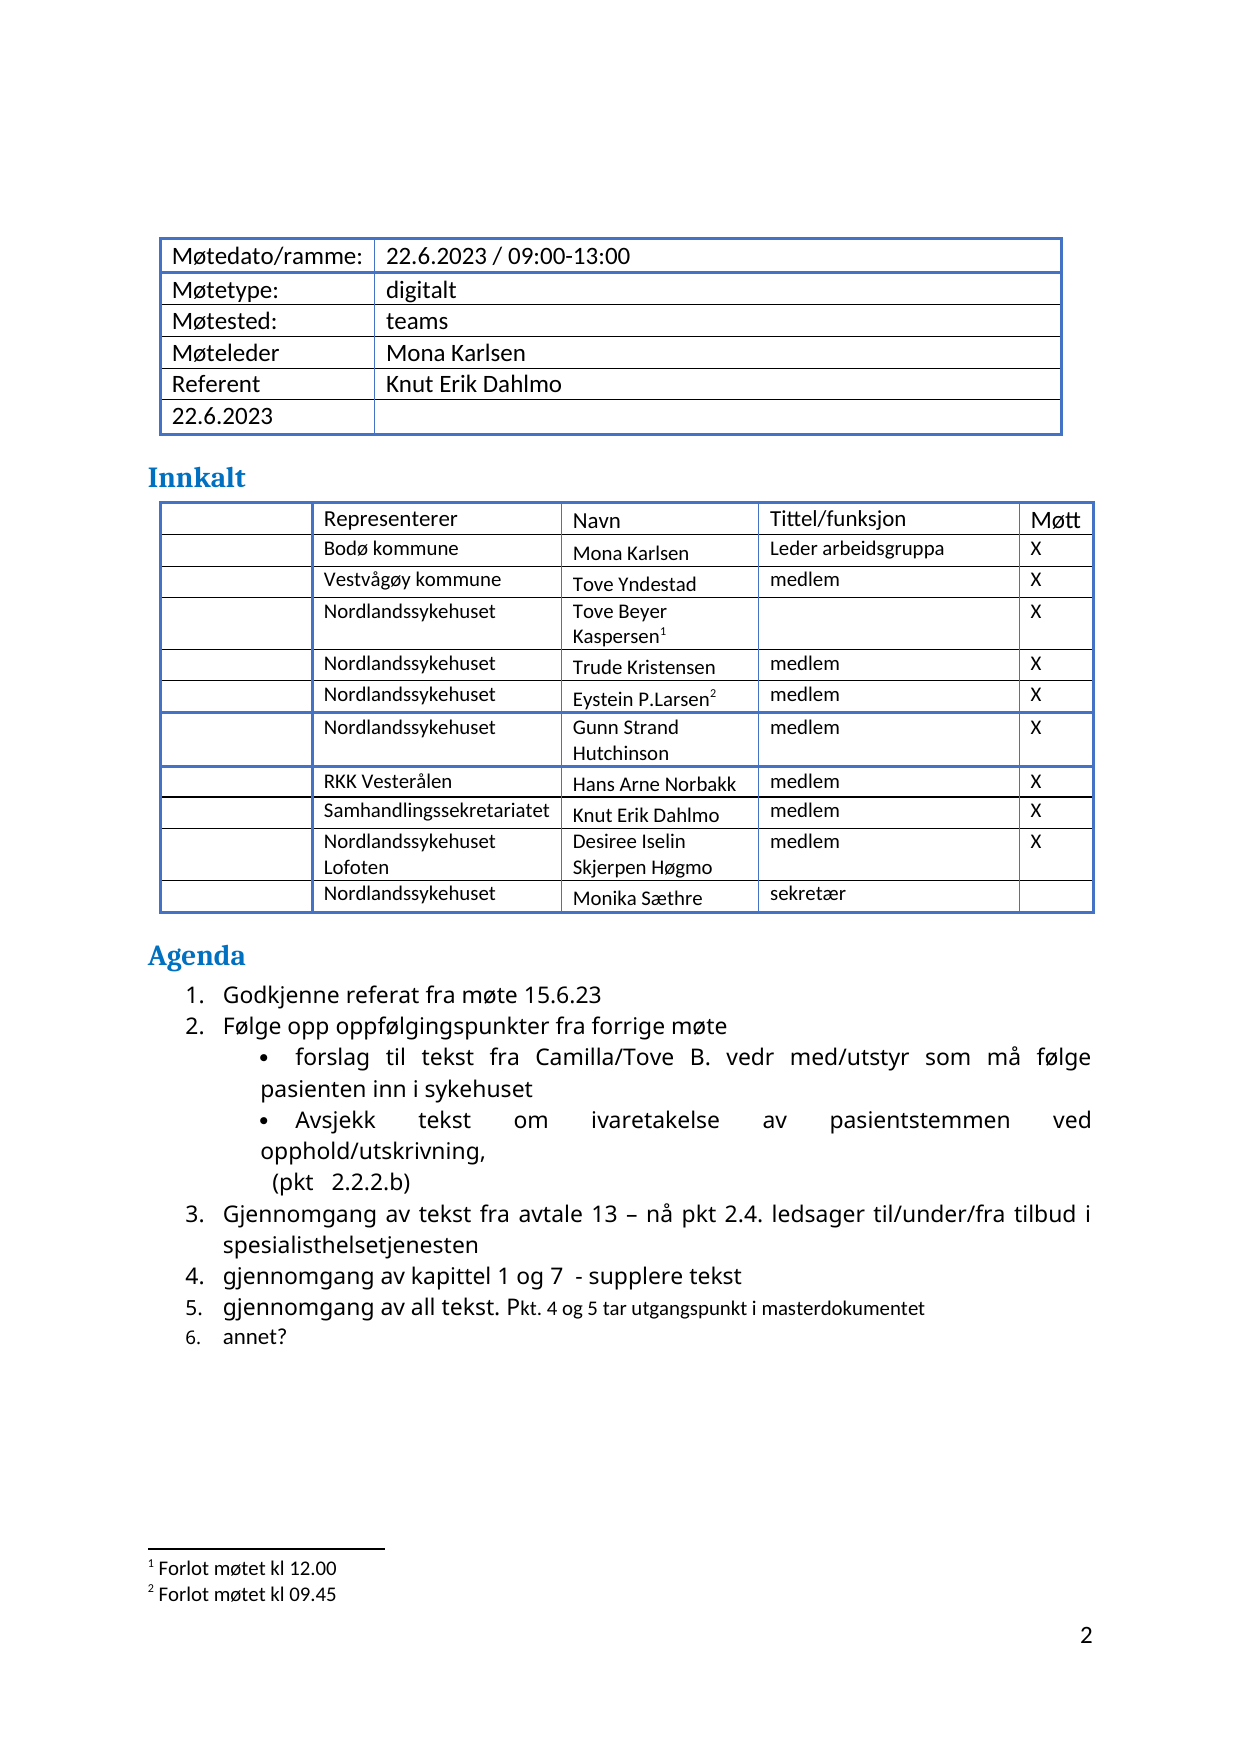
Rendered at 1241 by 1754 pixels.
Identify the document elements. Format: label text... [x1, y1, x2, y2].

table_cell [162, 681, 311, 711]
table_header [162, 504, 311, 534]
table_cell Trude Kristensen [562, 650, 758, 680]
table_cell Nordlandssykehuset Lofoten [314, 829, 561, 879]
table_cell Referent [162, 369, 374, 399]
table_cell RKK Vesterålen [314, 768, 561, 796]
table_cell [162, 567, 311, 597]
table_cell Samhandlingssekretariatet [314, 798, 561, 828]
table_cell Vestvågøy kommune [314, 567, 561, 597]
table_cell medlem [759, 798, 1019, 828]
table_cell Knut Erik Dahlmo [375, 369, 1060, 399]
table_cell X [1020, 829, 1092, 879]
table_cell Nordlandssykehuset [314, 598, 561, 649]
table_cell [162, 798, 311, 828]
table_cell [162, 881, 311, 911]
table_cell sekretær [759, 881, 1019, 911]
table_cell [162, 829, 311, 879]
table_cell Tove Yndestad [562, 567, 758, 597]
table_cell [1020, 881, 1092, 911]
table_cell [162, 714, 311, 765]
list gjennomgang av all tekst. Pkt. 4 og 5 tar utgangspunkt i masterdokumentet [185, 1291, 1093, 1322]
table_cell Nordlandssykehuset [314, 681, 561, 711]
table_cell X [1020, 681, 1092, 711]
table_cell [162, 650, 311, 680]
table_cell Bodø kommune [314, 535, 561, 566]
table_cell Møtested: [162, 305, 374, 336]
table_cell Nordlandssykehuset [314, 881, 561, 911]
list Avsjekk tekst om ivaretakelse av pasientstemmen ved opphold/utskrivning, (pkt 2.2.2.b) [260, 1104, 1093, 1197]
table_header Representerer [314, 504, 561, 534]
table_cell X [1020, 714, 1092, 765]
table_header Møtt [1020, 504, 1092, 534]
table_cell Møtetype: [162, 274, 374, 304]
list gjennomgang av kapittel 1 og 7 - supplere tekst [185, 1260, 1093, 1291]
table_cell Nordlandssykehuset [314, 714, 561, 765]
table_cell digitalt [375, 274, 1060, 304]
list annet? [185, 1322, 1093, 1351]
table_cell Eystein P.Larsen [562, 681, 758, 711]
table_cell Desiree Iselin Skjerpen Høgmo [562, 829, 758, 879]
table_cell X [1020, 567, 1092, 597]
subtitle Agenda [148, 939, 1093, 972]
table_cell medlem [759, 567, 1019, 597]
table_cell X [1020, 535, 1092, 566]
table_cell X [1020, 768, 1092, 796]
table_header 22.6.2023 / 09:00-13:00 [375, 240, 1060, 271]
table_cell Leder arbeidsgruppa [759, 535, 1019, 566]
table_header Navn [562, 504, 758, 534]
table_cell medlem [759, 714, 1019, 765]
table_cell [162, 535, 311, 566]
list Godkjenne referat fra møte 15.6.23 [185, 979, 1093, 1010]
table_cell medlem [759, 681, 1019, 711]
table_cell teams [375, 305, 1060, 336]
subtitle Innkalt [148, 461, 1093, 494]
table_header Møtedato/ramme: [162, 240, 374, 271]
table_cell 22.6.2023 [162, 400, 374, 433]
table_cell Mona Karlsen [375, 337, 1060, 367]
table_cell X [1020, 798, 1092, 828]
table_cell Nordlandssykehuset [314, 650, 561, 680]
table_cell [375, 400, 1060, 433]
table_cell X [1020, 650, 1092, 680]
table_cell Møteleder [162, 337, 374, 367]
table_cell [162, 768, 311, 796]
table_cell Mona Karlsen [562, 535, 758, 566]
table_cell X [1020, 598, 1092, 649]
table_header Tittel/funksjon [759, 504, 1019, 534]
list Gjennomgang av tekst fra avtale 13 – nå pkt 2.4. ledsager til/under/fra tilbud i spesialisthelsetjenesten [185, 1197, 1093, 1260]
table_cell medlem [759, 768, 1019, 796]
table_cell medlem [759, 829, 1019, 879]
table_cell medlem [759, 650, 1019, 680]
table_cell Knut Erik Dahlmo [562, 798, 758, 828]
table_cell Tove Beyer Kaspersen [562, 598, 758, 649]
list Følge opp oppfølgingspunkter fra forrige møte [185, 1010, 1093, 1041]
table_cell [759, 598, 1019, 649]
table_cell Monika Sæthre [562, 881, 758, 911]
table_cell Gunn Strand Hutchinson [562, 714, 758, 765]
table_cell Hans Arne Norbakk [562, 768, 758, 796]
table_cell [162, 598, 311, 649]
list forslag til tekst fra Camilla/Tove B. vedr med/utstyr som må følge pasienten inn i sykehuset [260, 1041, 1093, 1104]
